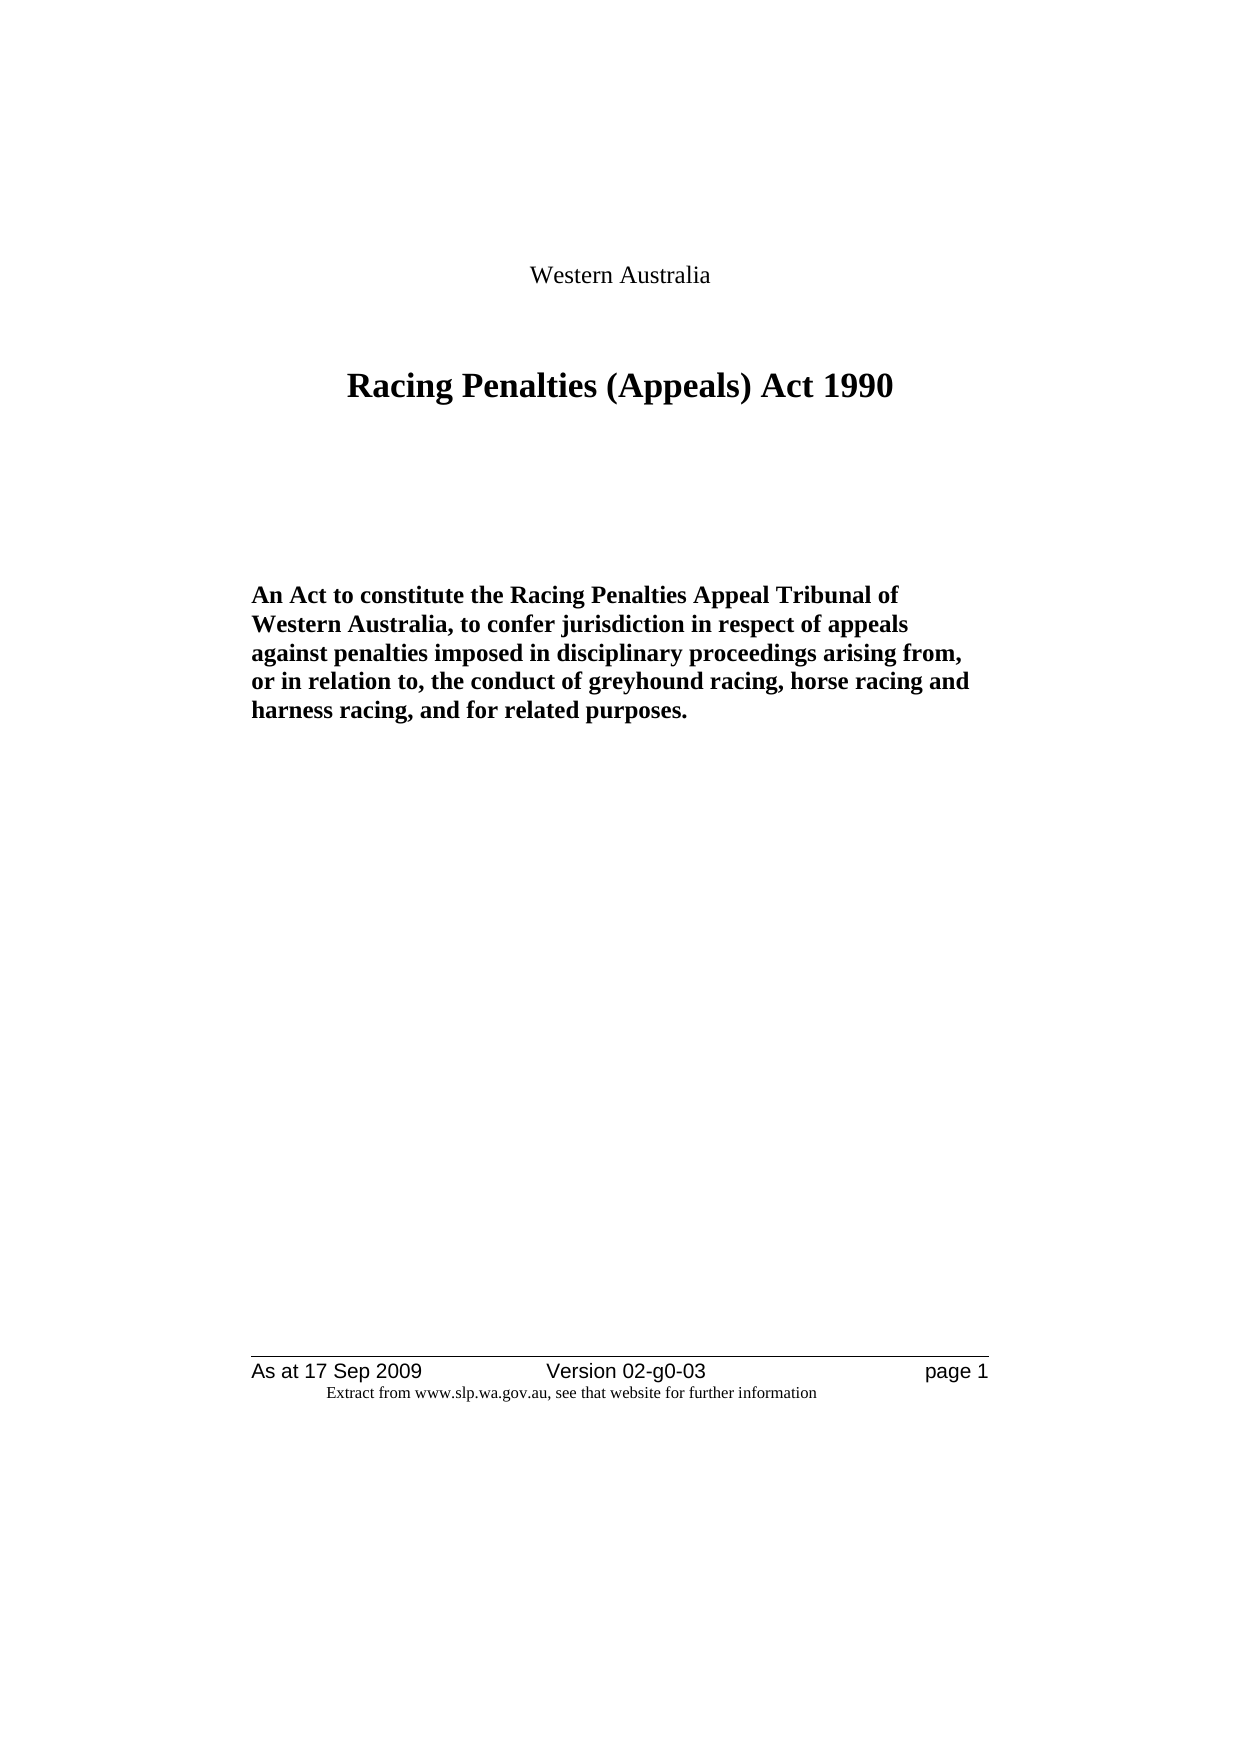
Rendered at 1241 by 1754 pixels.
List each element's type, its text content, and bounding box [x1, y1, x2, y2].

title An Act to constitute the Racing Penalties Appeal Tribunal of Western Australia, to confer jurisdiction in respect of appeals against penalties imposed in disciplinary proceedings arising from, or in relation to, the conduct of greyhound racing, horse racing and harness racing, and for related purposes. [251, 580, 989, 724]
text Western Australia [251, 261, 989, 289]
text Racing Penalties (Appeals) Act 1990 [251, 364, 989, 405]
